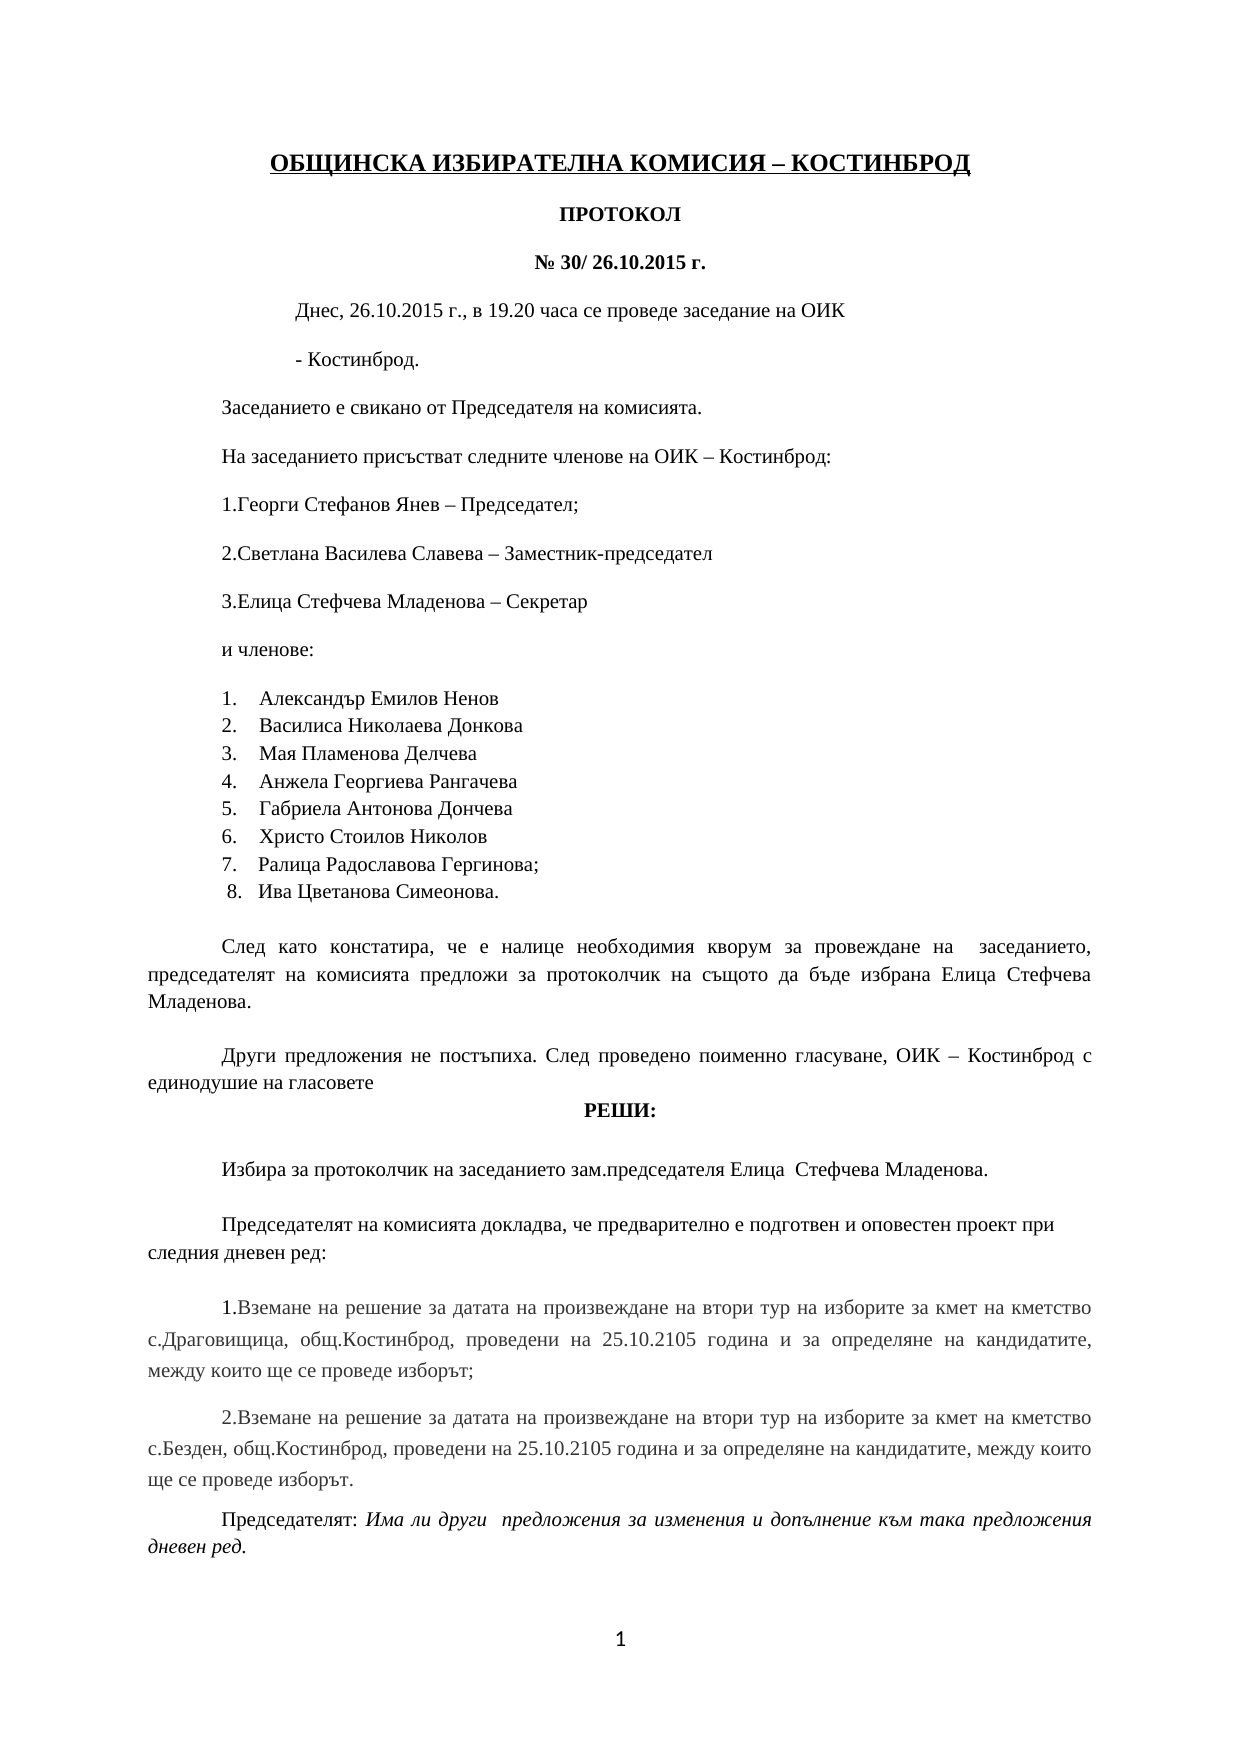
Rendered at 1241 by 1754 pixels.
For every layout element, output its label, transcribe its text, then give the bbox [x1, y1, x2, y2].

list Габриела Антонова Дончева [221, 796, 1093, 820]
list Мая Пламенова Делчева [221, 741, 1093, 765]
text 2.Светлана Василева Славева – Заместник-председател [148, 541, 1093, 564]
text 2.Вземане на решение за датата на произвеждане на втори тур на изборите за кмет на кметство с.Безден, общ.Костинброд, проведени на 25.10.2105 година и за определяне на кандидатите, между които ще се проведе изборът. [148, 1397, 1093, 1491]
text Председателят на комисията докладва, че предварително е подготвен и оповестен проект при следния дневен ред: [148, 1212, 1093, 1264]
text РЕШИ: [148, 1098, 1093, 1122]
text 1.Георги Стефанов Янев – Председател; [148, 492, 1093, 516]
list Христо Стоилов Николов [221, 824, 1093, 848]
text ПРОТОКОЛ [148, 201, 1093, 226]
text Други предложения не постъпиха. След проведено поименно гласуване, ОИК – Костинброд с единодушие на гласовете [148, 1042, 1093, 1094]
text - Костинброд. [221, 347, 1093, 371]
text и членове: [221, 637, 1093, 661]
list Василиса Николаева Донкова [221, 713, 1093, 737]
list Анжела Георгиева Рангачева [221, 769, 1093, 793]
list 7. Ралица Радославова Гергинова; [221, 851, 1093, 876]
text На заседанието присъстват следните членове на ОИК – Костинброд: [148, 444, 1093, 468]
text Днес, 26.10.2015 г., в 19.20 часа се проведе заседание на ОИК [221, 298, 1093, 322]
text ОБЩИНСКА ИЗБИРАТЕЛНА КОМИСИЯ – КОСТИНБРОД [148, 148, 1093, 176]
list 8. Ива Цветанова Симеонова. [221, 879, 1093, 903]
text Заседанието е свикано от Председателя на комисията. [148, 395, 1093, 419]
text № 30/ 26.10.2015 г. [148, 250, 1093, 274]
text След като констатира, че е налице необходимия кворум за провеждане на заседанието, председателят на комисията предложи за протоколчик на същото да бъде избрана Елица Стефчева Младенова. [148, 934, 1093, 1013]
list Александър Емилов Ненов [221, 686, 1093, 710]
text 3.Елица Стефчева Младенова – Секретар [148, 589, 1093, 613]
text 1.Вземане на решение за датата на произвеждане на втори тур на изборите за кмет на кметство с.Драговищица, общ.Костинброд, проведени на 25.10.2105 година и за определяне на кандидатите, между които ще се проведе изборът; [148, 1288, 1093, 1382]
text Председателят: Има ли други предложения за изменения и допълнение към така предложения дневен ред. [148, 1507, 1093, 1558]
text Избира за протоколчик на заседанието зам.председателя Елица Стефчева Младенова. [148, 1157, 1093, 1181]
